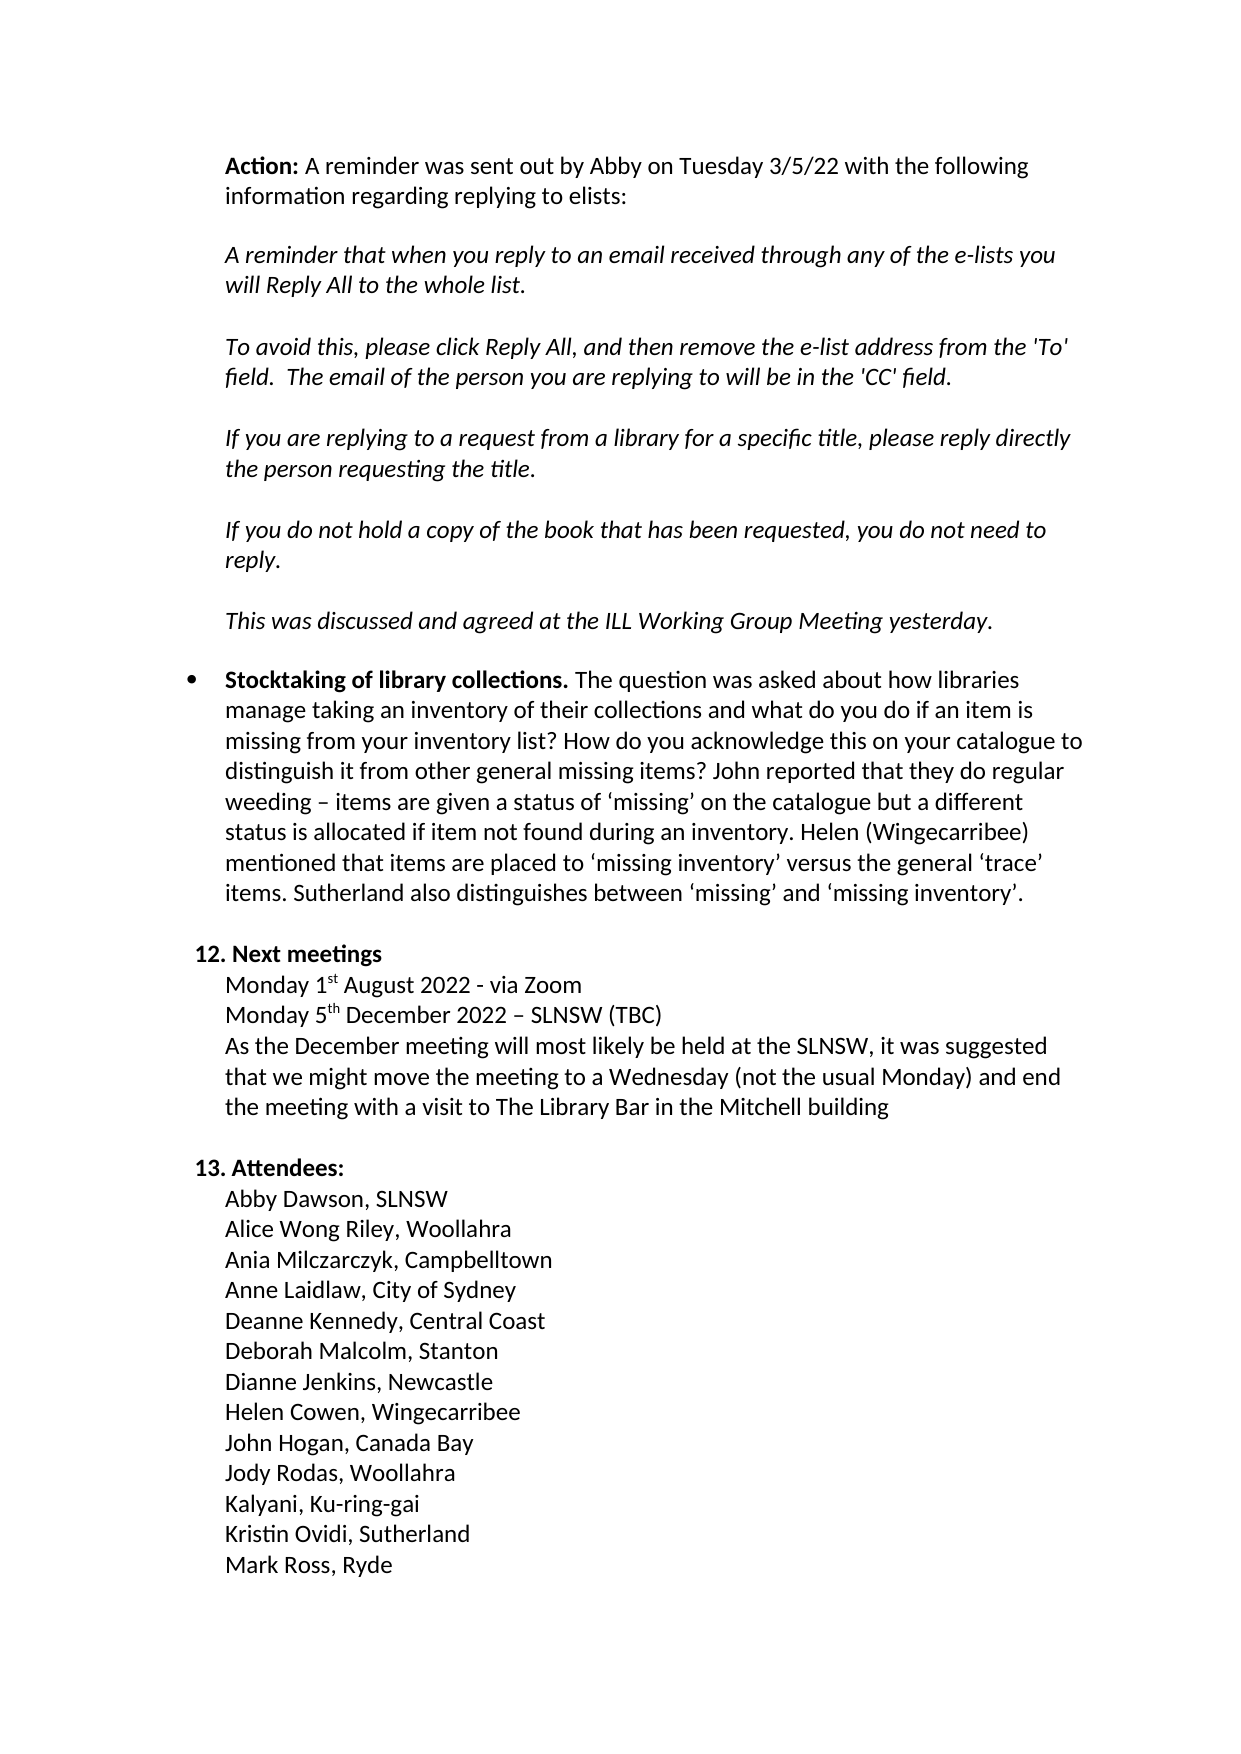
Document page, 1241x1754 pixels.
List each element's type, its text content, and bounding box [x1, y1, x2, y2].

text Abby Dawson, SLNSW [225, 1183, 1090, 1213]
list Attendees: [194, 1152, 1090, 1183]
text This was discussed and agreed at the ILL Working Group Meeting yesterday. [225, 605, 1090, 636]
text Monday 1st August 2022 - via Zoom [194, 969, 1090, 999]
text As the December meeting will most likely be held at the SLNSW, it was suggested that we might move the meeting to a Wednesday (not the usual Monday) and end the meeting with a visit to The Library Bar in the Mitchell building [225, 1030, 1090, 1122]
list Dianne Jenkins, Newcastle [225, 1366, 1090, 1396]
list John Hogan, Canada Bay [225, 1427, 1090, 1457]
text A reminder that when you reply to an email received through any of the e-lists you will Reply All to the whole list. [225, 239, 1090, 300]
text Ania Milczarczyk, Campbelltown [225, 1244, 1090, 1274]
list Mark Ross, Ryde [225, 1549, 1090, 1579]
list Stocktaking of library collections. The question was asked about how libraries manage taking an inventory of their collections and what do you do if an item is missing from your inventory list? How do you acknowledge this on your catalogue to distinguish it from other general missing items? John reported that they do regular weeding – items are given a status of ‘missing’ on the catalogue but a different status is allocated if item not found during an inventory. Helen (Wingecarribee) mentioned that items are placed to ‘missing inventory’ versus the general ‘trace’ items. Sutherland also distinguishes between ‘missing’ and ‘missing inventory’. [187, 664, 1090, 908]
list Next meetings [194, 938, 1090, 969]
list Anne Laidlaw, City of Sydney [225, 1274, 1090, 1305]
list Kalyani, Ku-ring-gai [225, 1488, 1090, 1518]
list Helen Cowen, Wingecarribee [225, 1396, 1090, 1427]
list Kristin Ovidi, Sutherland [225, 1518, 1090, 1549]
text Monday 5th December 2022 – SLNSW (TBC) [194, 999, 1090, 1030]
text Alice Wong Riley, Woollahra [225, 1213, 1090, 1244]
list Action: A reminder was sent out by Abby on Tuesday 3/5/22 with the following information regarding replying to elists: [225, 150, 1090, 211]
list Deanne Kennedy, Central Coast [225, 1305, 1090, 1335]
text To avoid this, please click Reply All, and then remove the e-list address from the 'To' field. The email of the person you are replying to will be in the 'CC' field. [225, 331, 1090, 392]
list Jody Rodas, Woollahra [225, 1457, 1090, 1488]
list Deborah Malcolm, Stanton [225, 1335, 1090, 1366]
text If you are replying to a request from a library for a specific title, please reply directly the person requesting the title. [225, 422, 1090, 483]
text If you do not hold a copy of the book that has been requested, you do not need to reply. [225, 514, 1090, 575]
